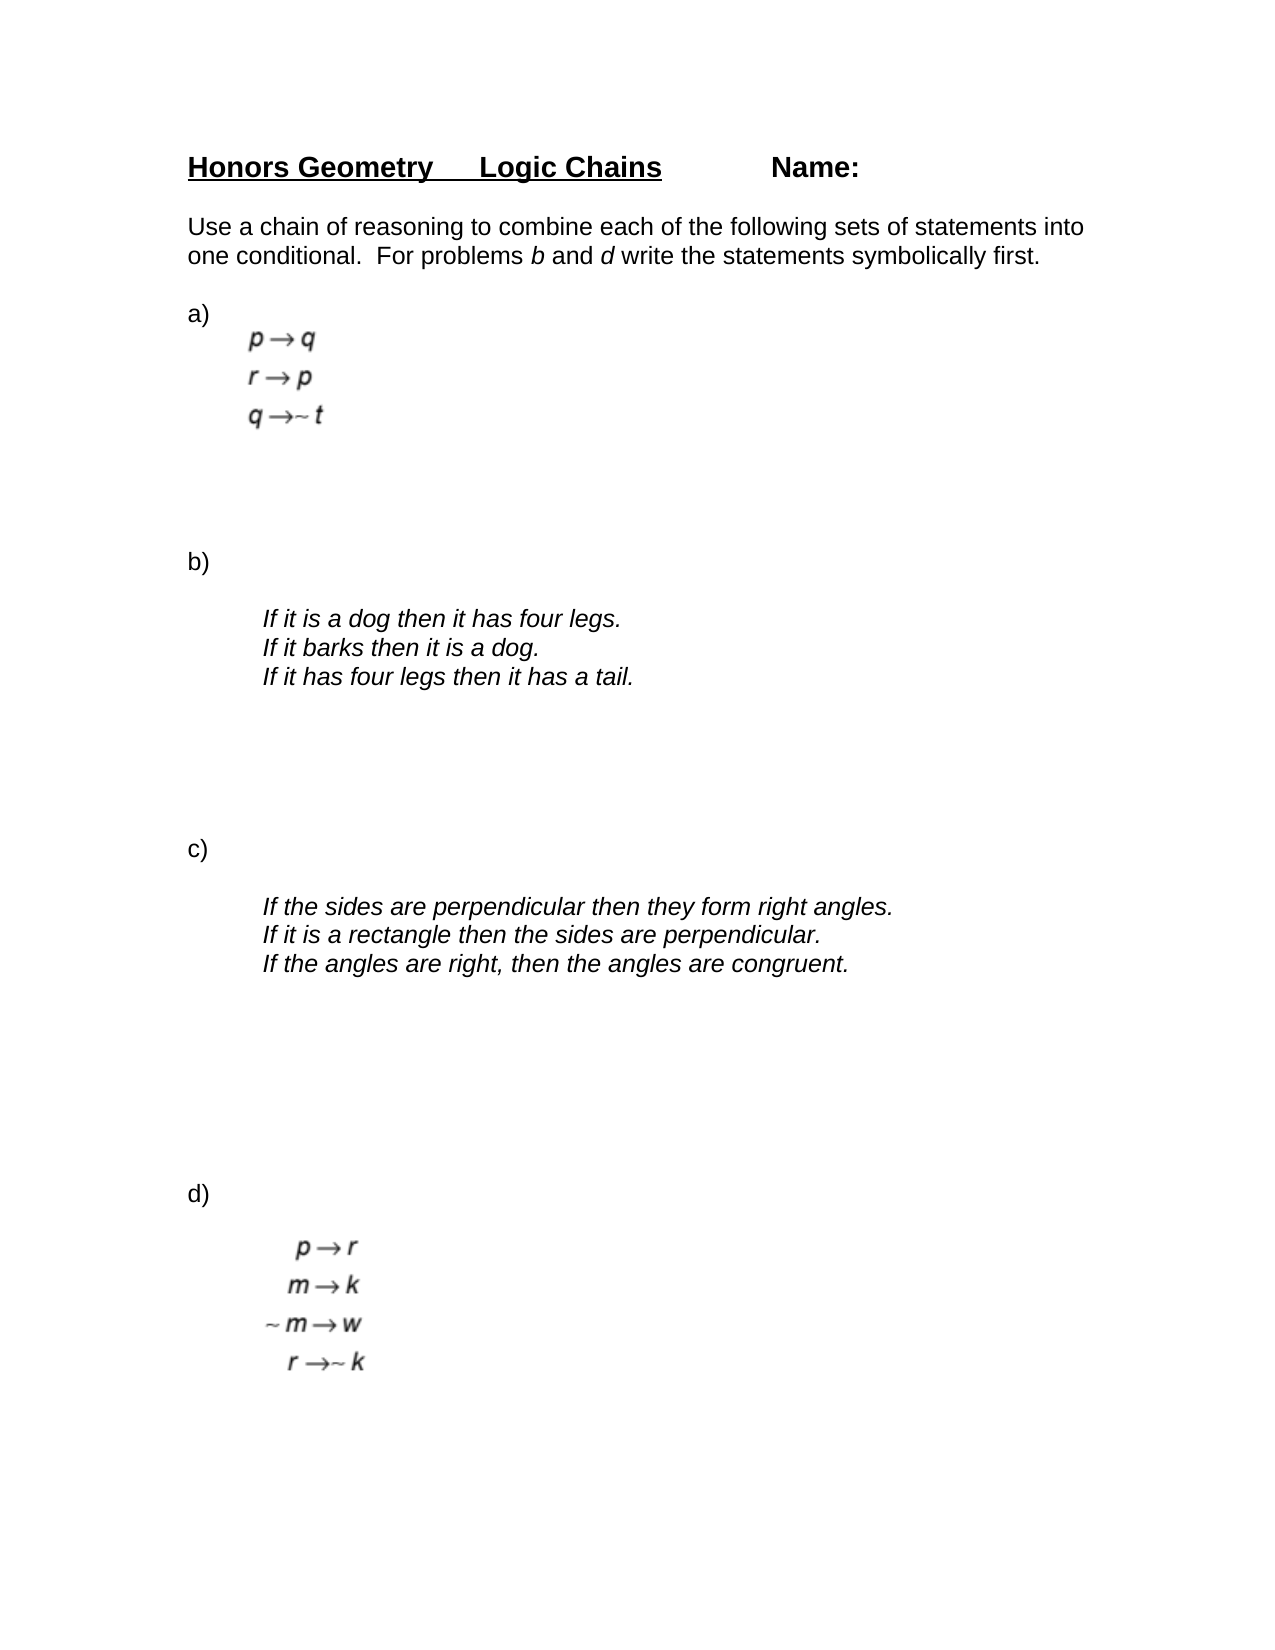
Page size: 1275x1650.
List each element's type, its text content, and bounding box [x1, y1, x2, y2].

text If it is a dog then it has four legs. [262, 604, 1087, 633]
text If it barks then it is a dog. [262, 633, 1087, 661]
text c) [187, 834, 1087, 863]
text d) [187, 1179, 1087, 1208]
text b) [187, 546, 1087, 575]
text If it is a rectangle then the sides are perpendicular. [262, 920, 1087, 949]
text If the angles are right, then the angles are congruent. [262, 949, 1087, 978]
text Honors Geometry Logic Chains Name: [187, 150, 1087, 183]
text Use a chain of reasoning to combine each of the following sets of statements into one conditional. For problems b and d write the statements symbolically first. [187, 212, 1087, 270]
text If it has four legs then it has a tail. [262, 661, 1087, 690]
text a) [187, 298, 1087, 327]
text If the sides are perpendicular then they form right angles. [262, 891, 1087, 920]
